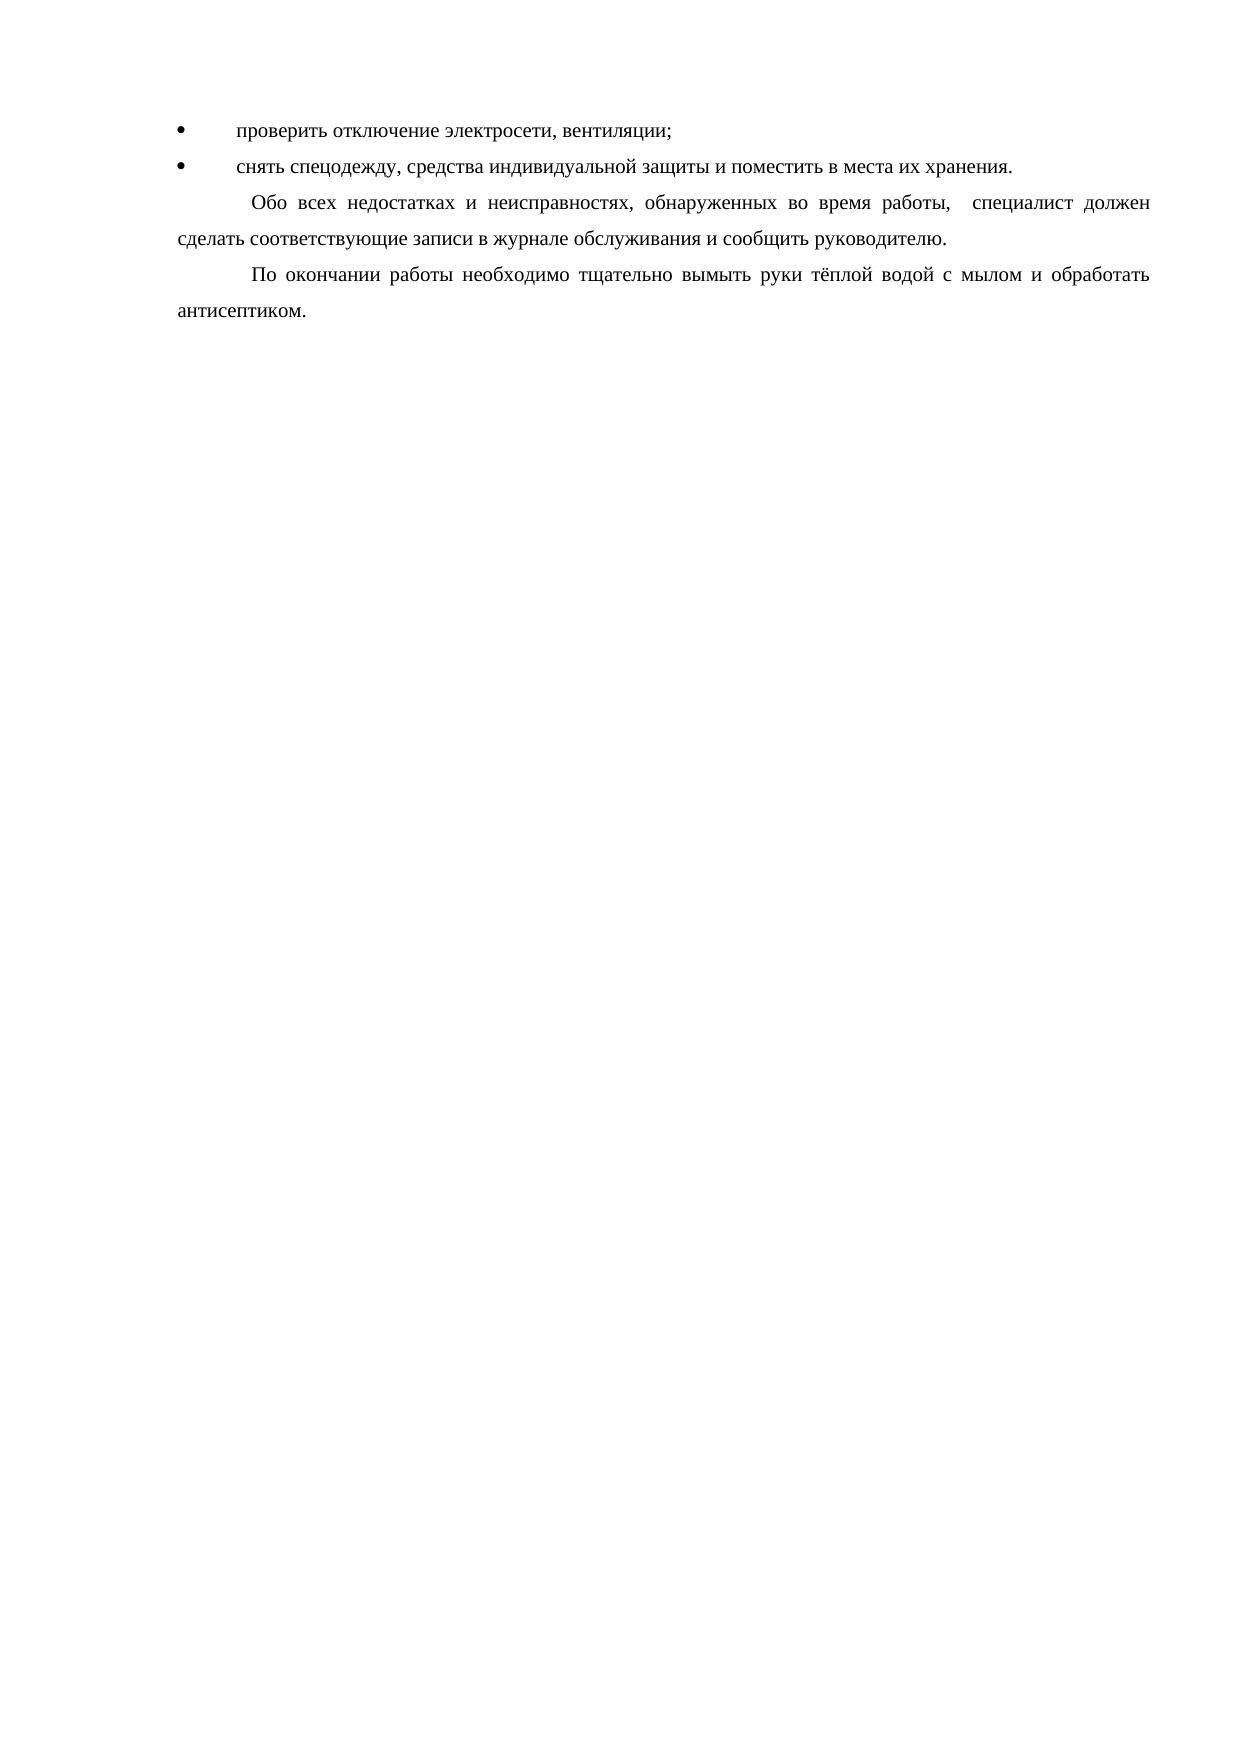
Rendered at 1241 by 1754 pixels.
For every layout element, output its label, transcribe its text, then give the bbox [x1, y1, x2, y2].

list снять спецодежду, средства индивидуальной защиты и поместить в места их хранения. [177, 154, 1152, 178]
text По окончании работы необходимо тщательно вымыть руки тёплой водой с мылом и обработать антисептиком. [177, 262, 1152, 322]
list проверить отключение электросети, вентиляции; [177, 118, 1152, 142]
text Обо всех недостатках и неисправностях, обнаруженных во время работы, специалист должен сделать соответствующие записи в журнале обслуживания и сообщить руководителю. [177, 190, 1152, 250]
